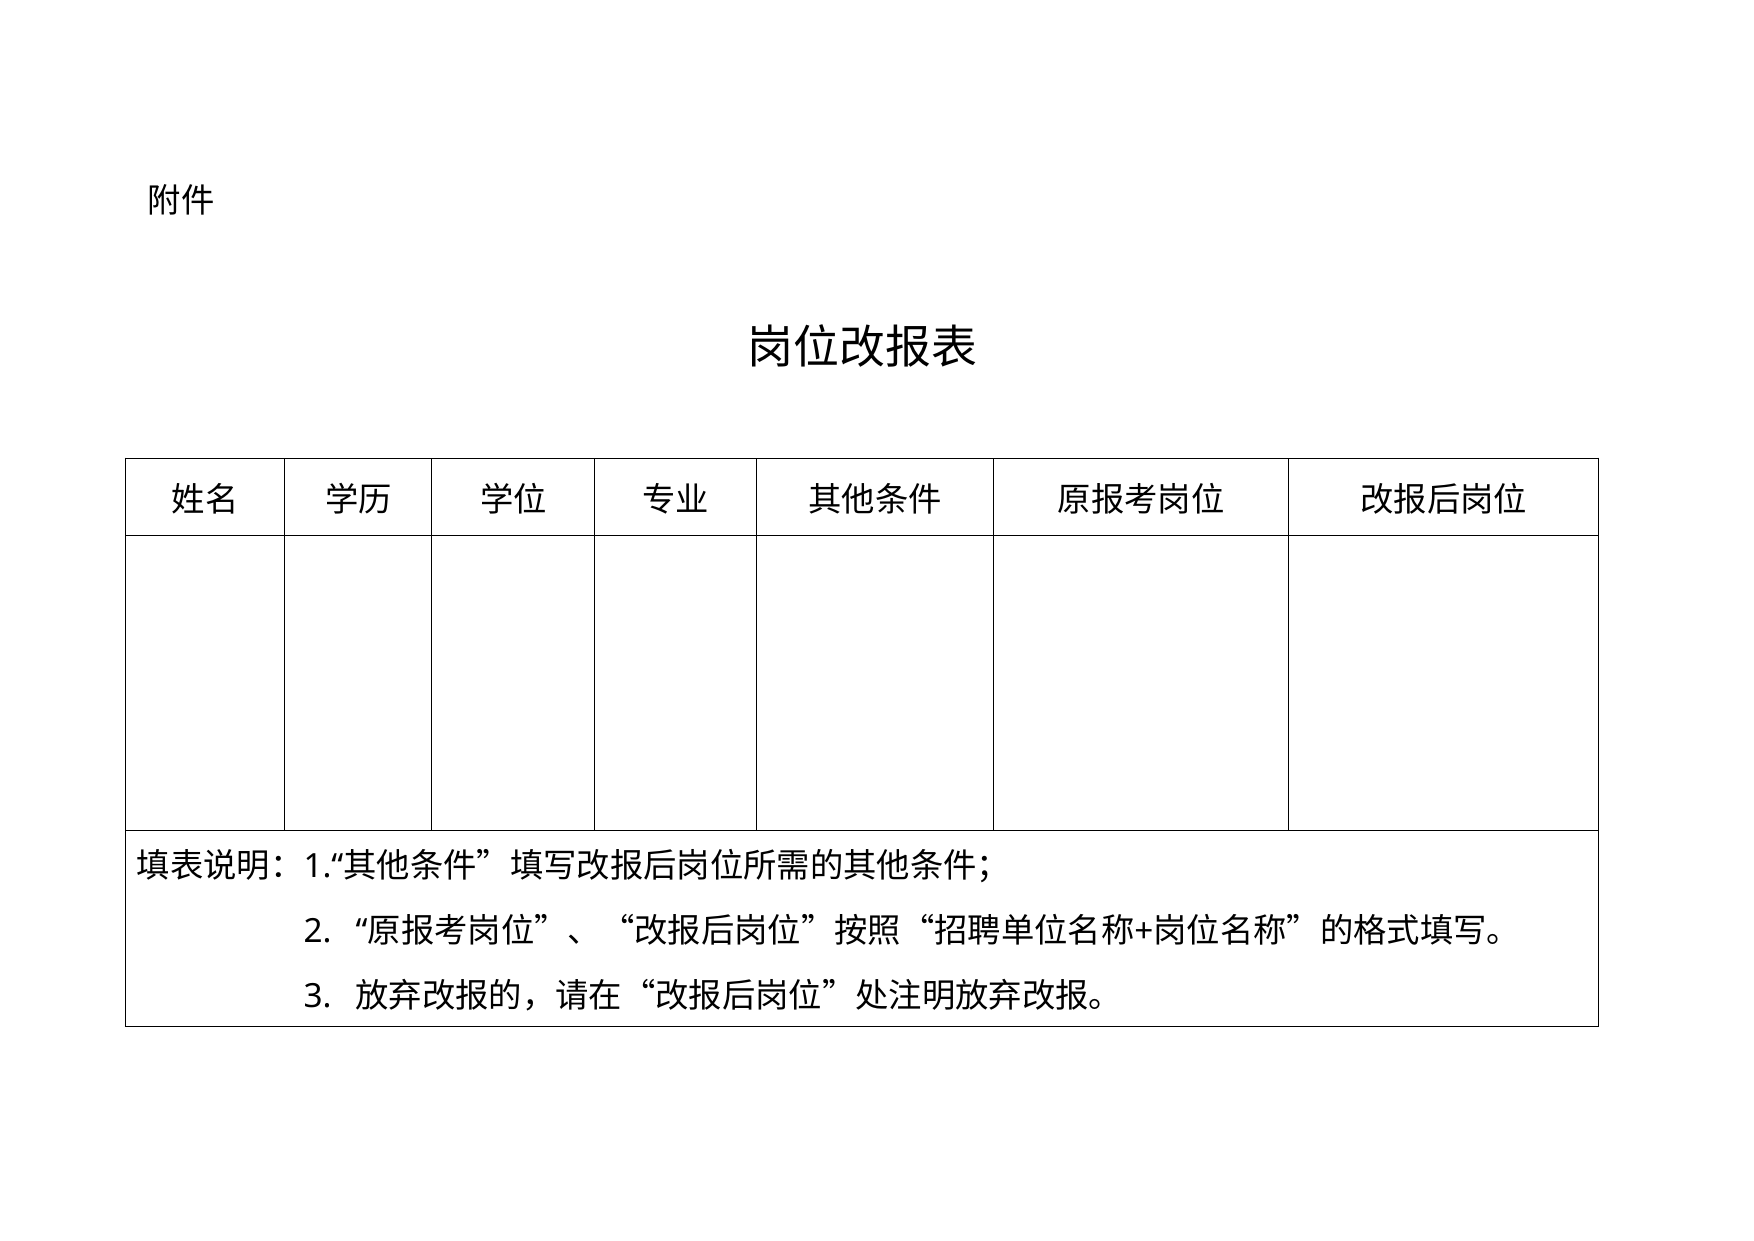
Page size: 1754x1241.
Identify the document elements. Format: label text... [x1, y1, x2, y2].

table_header 姓名 [126, 459, 284, 535]
table_cell 填表说明：1.“其他条件”填写改报后岗位所需的其他条件； “原报考岗位”、“改报后岗位”按照“招聘单位名称+岗位名称”的格式填写。 放弃改报的，请在“改报后岗位”处注明放弃改报。 [126, 831, 1598, 1026]
text 岗位改报表 [148, 295, 1577, 393]
table_header 其他条件 [757, 459, 993, 535]
table_header 原报考岗位 [994, 459, 1288, 535]
table_cell [595, 536, 756, 829]
table_cell [285, 536, 431, 829]
table_cell [1289, 536, 1598, 829]
table_header 改报后岗位 [1289, 459, 1598, 535]
table_cell [432, 536, 594, 829]
table_header 学位 [432, 459, 594, 535]
table_cell [757, 536, 993, 829]
table_header 学历 [285, 459, 431, 535]
table_cell [126, 536, 284, 829]
text 附件 [148, 165, 1577, 230]
table_cell [994, 536, 1288, 829]
table_header 专业 [595, 459, 756, 535]
